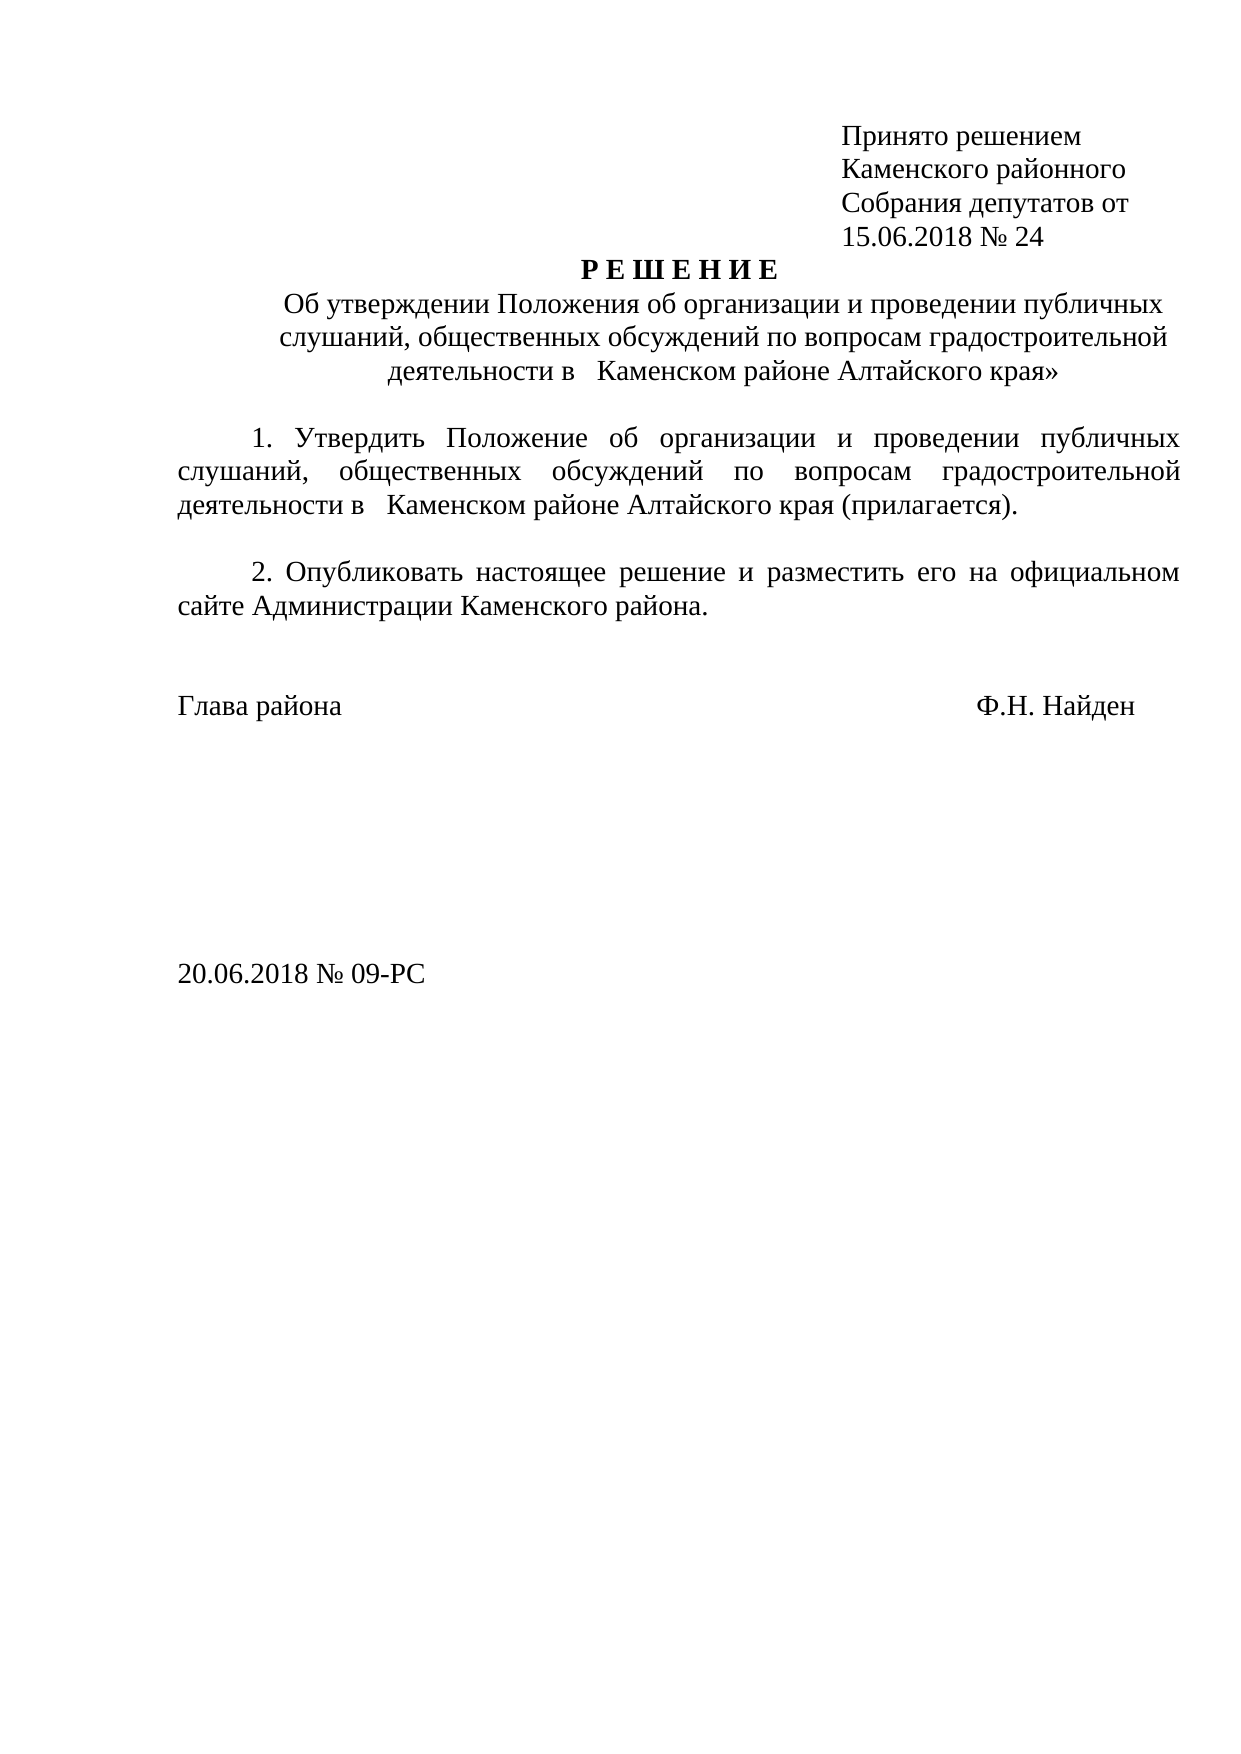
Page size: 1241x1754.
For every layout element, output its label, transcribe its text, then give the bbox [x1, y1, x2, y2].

text Р Е Ш Е Н И Е [177, 252, 1181, 286]
title 1. Утвердить Положение об организации и проведении публичных слушаний, общественных обсуждений по вопросам градостроительной деятельности в Каменском районе Алтайского края (прилагается). [177, 420, 1181, 521]
title Глава района Ф.Н. Найден [177, 688, 1181, 722]
text Принято решением Каменского районного Собрания депутатов от 15.06.2018 № 24 [841, 118, 1181, 252]
title 2. Опубликовать настоящее решение и разместить его на официальном сайте Администрации Каменского района. [177, 554, 1181, 621]
text 20.06.2018 № 09-РС [177, 957, 1181, 990]
title Об утверждении Положения об организации и проведении публичных слушаний, общественных обсуждений по вопросам градостроительной деятельности в Каменском районе Алтайского края» [266, 286, 1181, 386]
